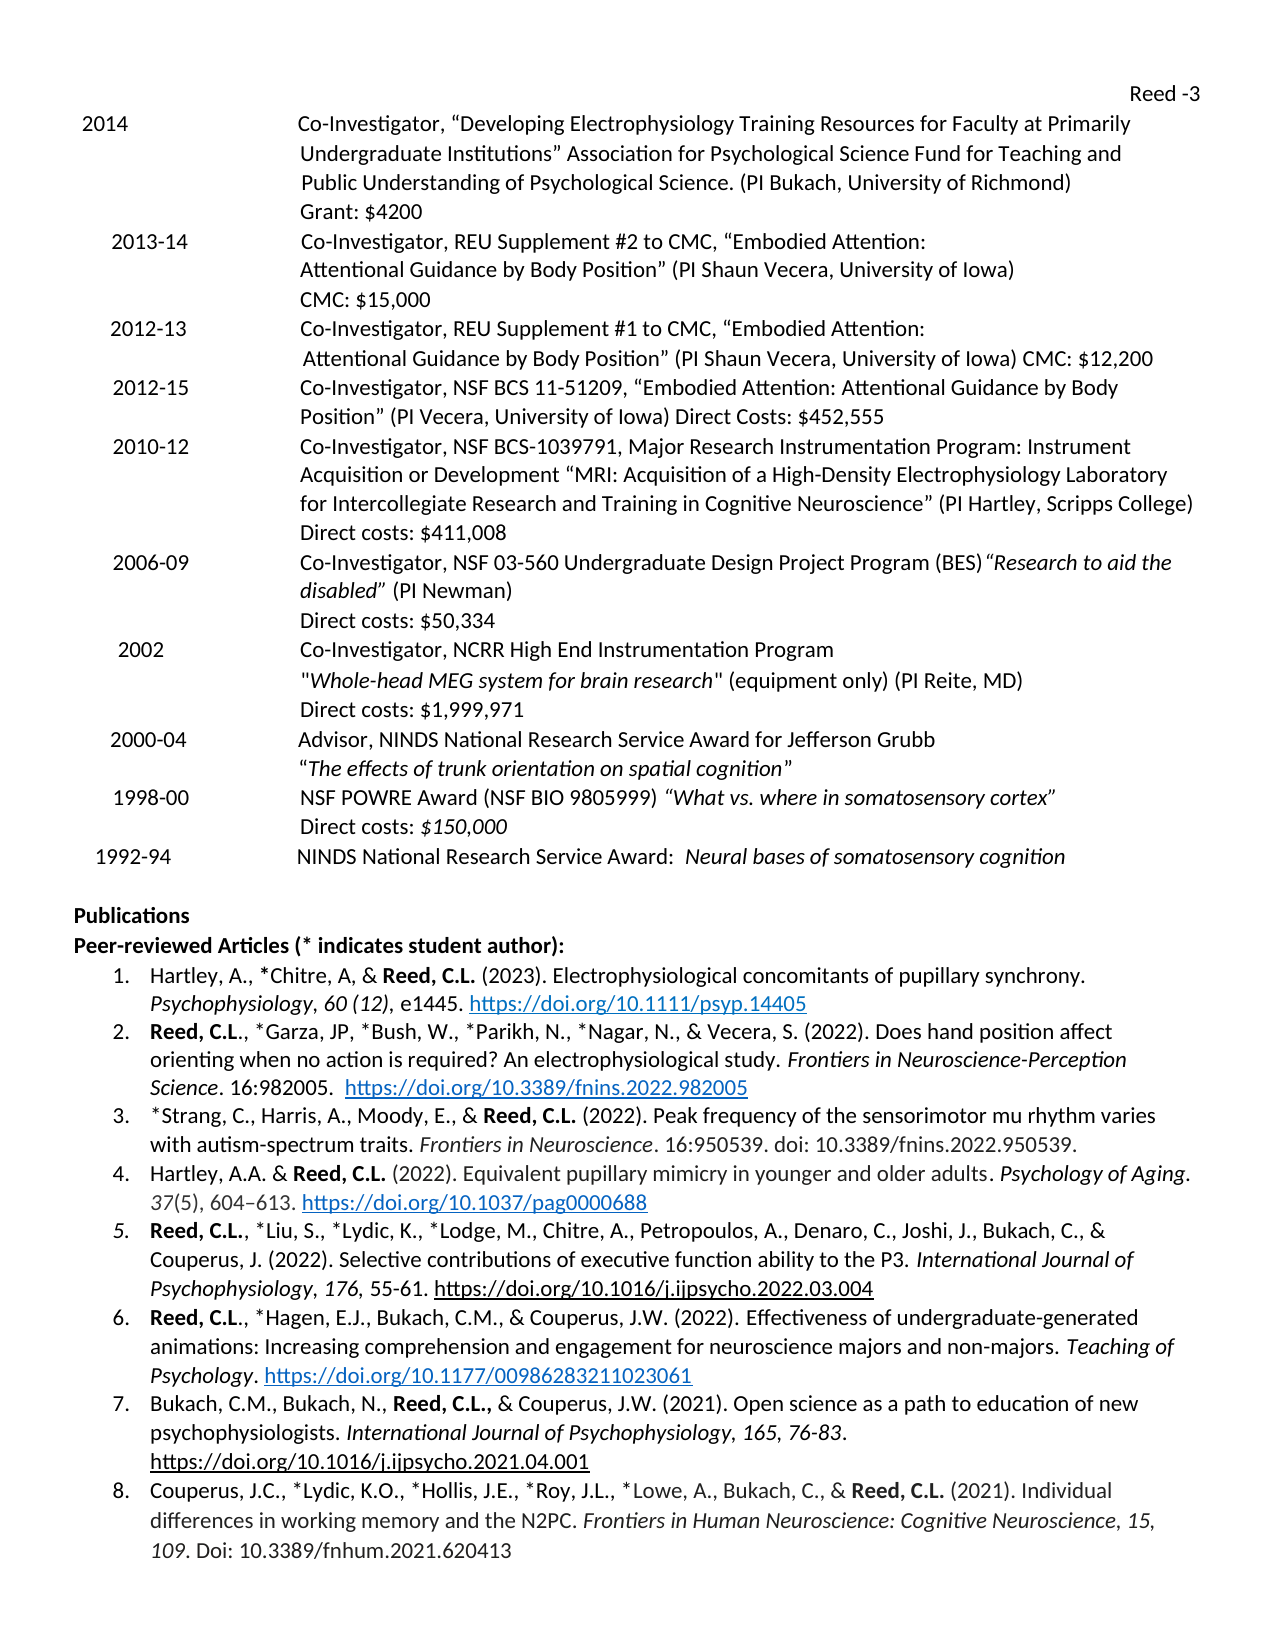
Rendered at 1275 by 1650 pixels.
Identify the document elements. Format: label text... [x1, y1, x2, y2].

text “The effects of trunk orientation on spatial cognition” [75, 754, 1200, 782]
text 1992-94 NINDS National Research Service Award: Neural bases of somatosensory cognition [75, 842, 1200, 870]
text 2012-15 Co-Investigator, NSF BCS 11-51209, “Embodied Attention: Attentional Guidance by Body Position” (PI Vecera, University of Iowa) Direct Costs: $452,555 [112, 373, 1200, 430]
text 2010-12 Co-Investigator, NSF BCS-1039791, Major Research Instrumentation Program: Instrument Acquisition or Development “MRI: Acquisition of a High-Density Electrophysiology Laboratory for Intercollegiate Research and Training in Cognitive Neuroscience” (PI Hartley, Scripps College) Direct costs: $411,008 [112, 432, 1200, 546]
text 2012-13 Co-Investigator, REU Supplement #1 to CMC, “Embodied Attention: [75, 314, 1200, 342]
list Reed, C.L., *Hagen, E.J., Bukach, C.M., & Couperus, J.W. (2022). Effectiveness of undergraduate-generated animations: Increasing comprehension and engagement for neuroscience majors and non-majors. Teaching of Psychology. https://doi.org/10.1177/00986283211023061 [112, 1303, 1200, 1389]
text Undergraduate Institutions” Association for Psychological Science Fund for Teaching and Public Understanding of Psychological Science. (PI Bukach, University of Richmond) [300, 139, 1149, 196]
text Publications [73, 902, 610, 929]
list Reed, C.L., *Garza, JP, *Bush, W., *Parikh, N., *Nagar, N., & Vecera, S. (2022). Does hand position affect orienting when no action is required? An electrophysiological study. Frontiers in Neuroscience-Perception Science. 16:982005. https://doi.org/10.3389/fnins.2022.982005 [112, 1017, 1200, 1101]
list Bukach, C.M., Bukach, N., Reed, C.L., & Couperus, J.W. (2021). Open science as a path to education of new psychophysiologists. International Journal of Psychophysiology, 165, 76-83. https://doi.org/10.1016/j.ijpsycho.2021.04.001 [112, 1389, 1200, 1475]
text 2014 Co-Investigator, “Developing Electrophysiology Training Resources for Faculty at Primarily [75, 109, 1200, 138]
text Attentional Guidance by Body Position” (PI Shaun Vecera, University of Iowa) [300, 256, 1200, 283]
list Hartley, A.A. & Reed, C.L. (2022). Equivalent pupillary mimicry in younger and older adults. Psychology of Aging. 37(5), 604–613. https://doi.org/10.1037/pag0000688 [112, 1159, 1200, 1216]
text "Whole-head MEG system for brain research" (equipment only) (PI Reite, MD) [75, 666, 1200, 694]
list Reed, C.L., *Liu, S., *Lydic, K., *Lodge, M., Chitre, A., Petropoulos, A., Denaro, C., Joshi, J., Bukach, C., & Couperus, J. (2022). Selective contributions of executive function ability to the P3. International Journal of Psychophysiology, 176, 55-61. https://doi.org/10.1016/j.ijpsycho.2022.03.004 [112, 1216, 1200, 1302]
text 2013-14 Co-Investigator, REU Supplement #2 to CMC, “Embodied Attention: [75, 227, 1200, 255]
text Peer-reviewed Articles (* indicates student author): [73, 931, 610, 959]
text 2002 Co-Investigator, NCRR High End Instrumentation Program [112, 636, 1200, 664]
list Couperus, J.C., *Lydic, K.O., *Hollis, J.E., *Roy, J.L., *Lowe, A., Bukach, C., & Reed, C.L. (2021). Individual differences in working memory and the N2PC. Frontiers in Human Neuroscience: Cognitive Neuroscience, 15, 109. Doi: 10.3389/fnhum.2021.620413 [112, 1476, 1200, 1564]
text Grant: $4200 [300, 197, 1149, 225]
text Attentional Guidance by Body Position” (PI Shaun Vecera, University of Iowa) CMC: $12,200 [75, 344, 1200, 372]
text 1998-00 NSF POWRE Award (NSF BIO 9805999) “What vs. where in somatosensory cortex” Direct costs: $150,000 [112, 783, 1124, 840]
text CMC: $15,000 [300, 285, 1200, 313]
text Direct costs: $1,999,971 [300, 695, 1200, 723]
text 2000-04 Advisor, NINDS National Research Service Award for Jefferson Grubb [75, 725, 1200, 753]
text Direct costs: $50,334 [300, 606, 1200, 634]
list Hartley, A., *Chitre, A, & Reed, C.L. (2023). Electrophysiological concomitants of pupillary synchrony. Psychophysiology, 60 (12), e1445. https://doi.org/10.1111/psyp.14405 [112, 961, 1200, 1017]
text 2006-09 Co-Investigator, NSF 03-560 Undergraduate Design Project Program (BES)“Research to aid the disabled” (PI Newman) [112, 548, 1200, 605]
list *Strang, C., Harris, A., Moody, E., & Reed, C.L. (2022). Peak frequency of the sensorimotor mu rhythm varies with autism-spectrum traits. Frontiers in Neuroscience. 16:950539. doi: 10.3389/fnins.2022.950539. [112, 1101, 1200, 1158]
